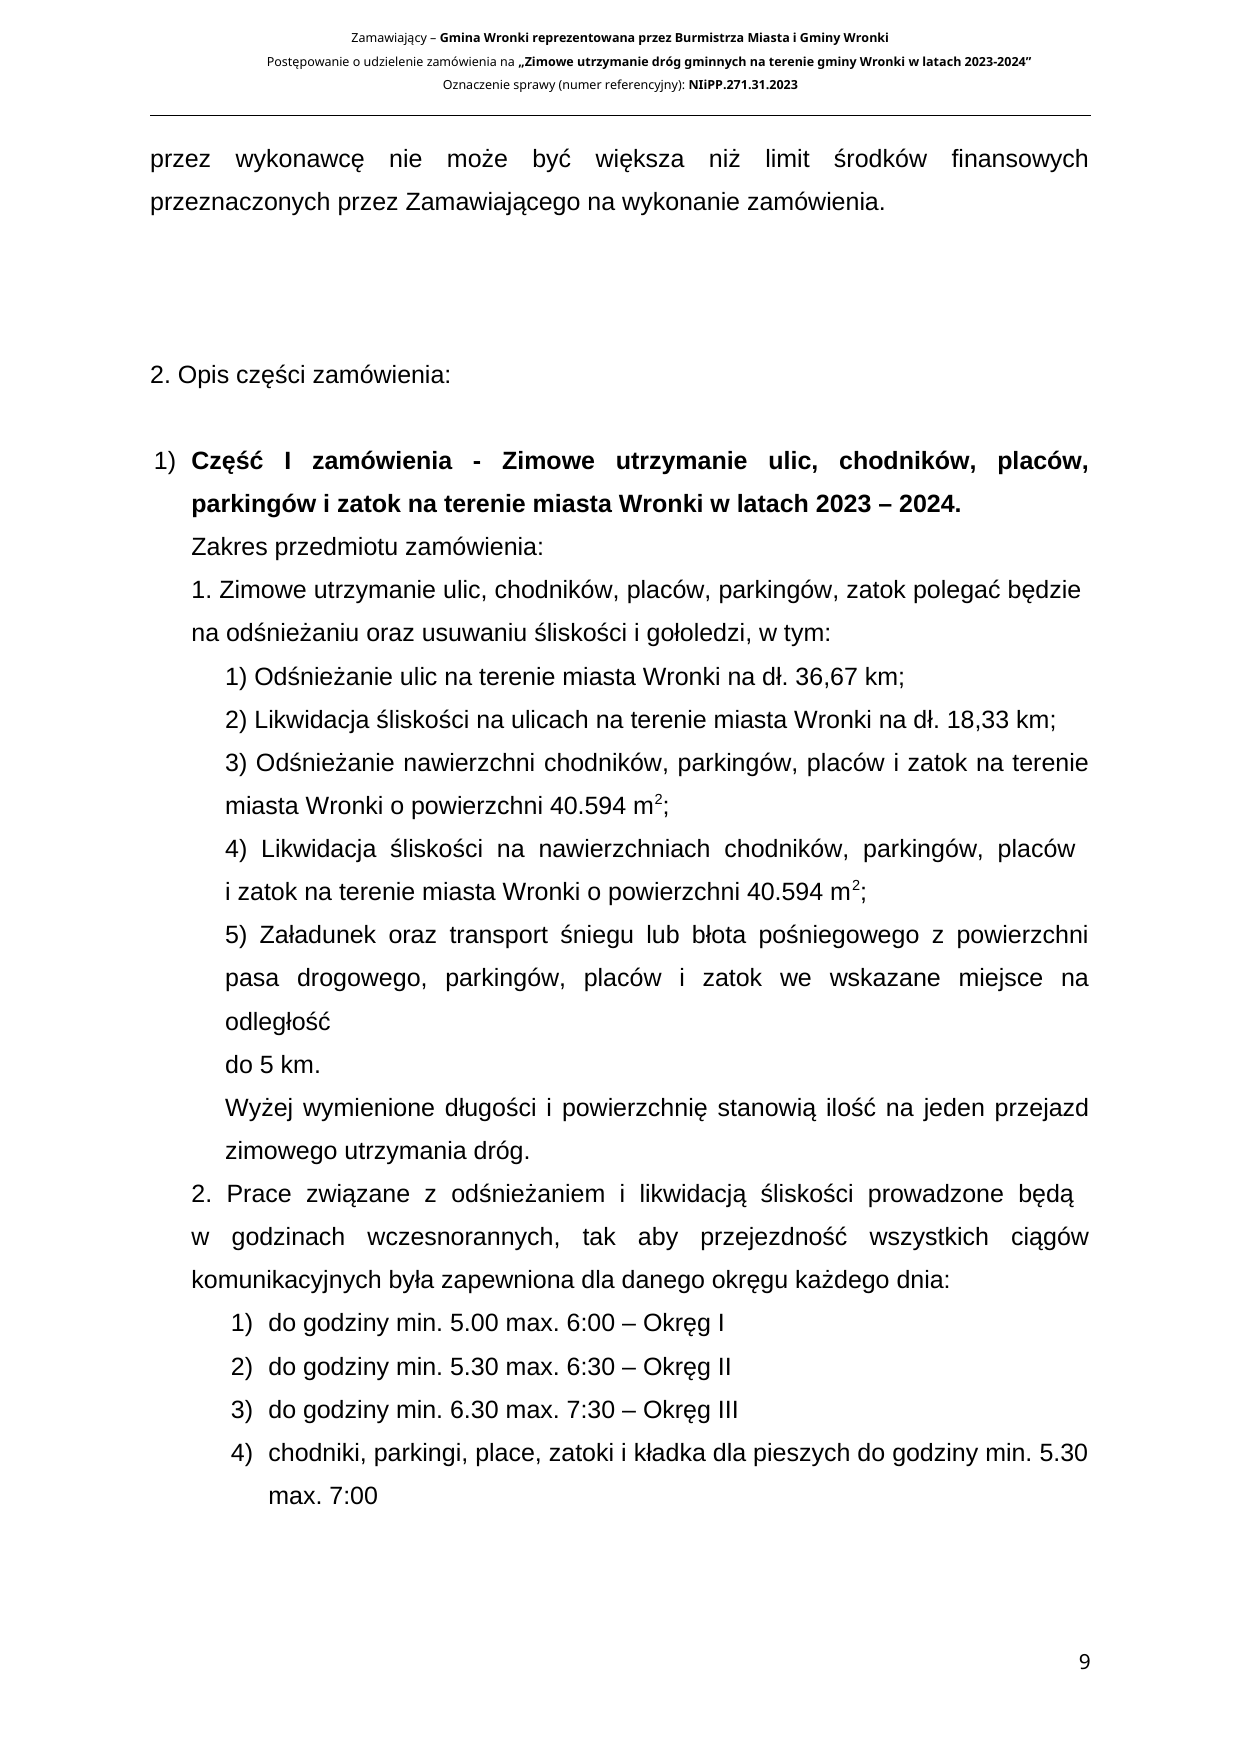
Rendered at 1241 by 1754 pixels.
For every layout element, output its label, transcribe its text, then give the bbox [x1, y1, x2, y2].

list do godziny min. 5.00 max. 6:00 – Okręg I [231, 1308, 1090, 1337]
list chodniki, parkingi, place, zatoki i kładka dla pieszych do godziny min. 5.30 max. 7:00 [231, 1438, 1090, 1510]
text 5) Załadunek oraz transport śniegu lub błota pośniegowego z powierzchni pasa drogowego, parkingów, placów i zatok we wskazane miejsce na odległość do 5 km. [225, 920, 1090, 1078]
text 4) Likwidacja śliskości na nawierzchniach chodników, parkingów, placów i zatok na terenie miasta Wronki o powierzchni 40.594 m2; [225, 834, 1090, 906]
text Wyżej wymienione długości i powierzchnię stanowią ilość na jeden przejazd zimowego utrzymania dróg. [225, 1093, 1090, 1165]
list Część I zamówienia - Zimowe utrzymanie ulic, chodników, placów, parkingów i zatok na terenie miasta Wronki w latach 2023 – 2024. [154, 446, 1090, 518]
text 1) Odśnieżanie ulic na terenie miasta Wronki na dł. 36,67 km; [225, 662, 1090, 690]
text 2. Prace związane z odśnieżaniem i likwidacją śliskości prowadzone będą w godzinach wczesnorannych, tak aby przejezdność wszystkich ciągów komunikacyjnych była zapewniona dla danego okręgu każdego dnia: [191, 1179, 1090, 1294]
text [150, 144, 1090, 216]
text Zakres przedmiotu zamówienia: [191, 532, 1090, 561]
text 2. Opis części zamówienia: [150, 360, 1090, 388]
text 2) Likwidacja śliskości na ulicach na terenie miasta Wronki na dł. 18,33 km; [225, 705, 1090, 733]
text 1. Zimowe utrzymanie ulic, chodników, placów, parkingów, zatok polegać będzie na odśnieżaniu oraz usuwaniu śliskości i gołoledzi, w tym: [191, 575, 1090, 647]
text 3) Odśnieżanie nawierzchni chodników, parkingów, placów i zatok na terenie miasta Wronki o powierzchni 40.594 m2; [225, 748, 1090, 820]
list do godziny min. 6.30 max. 7:30 – Okręg III [231, 1395, 1090, 1423]
list do godziny min. 5.30 max. 6:30 – Okręg II [231, 1352, 1090, 1380]
